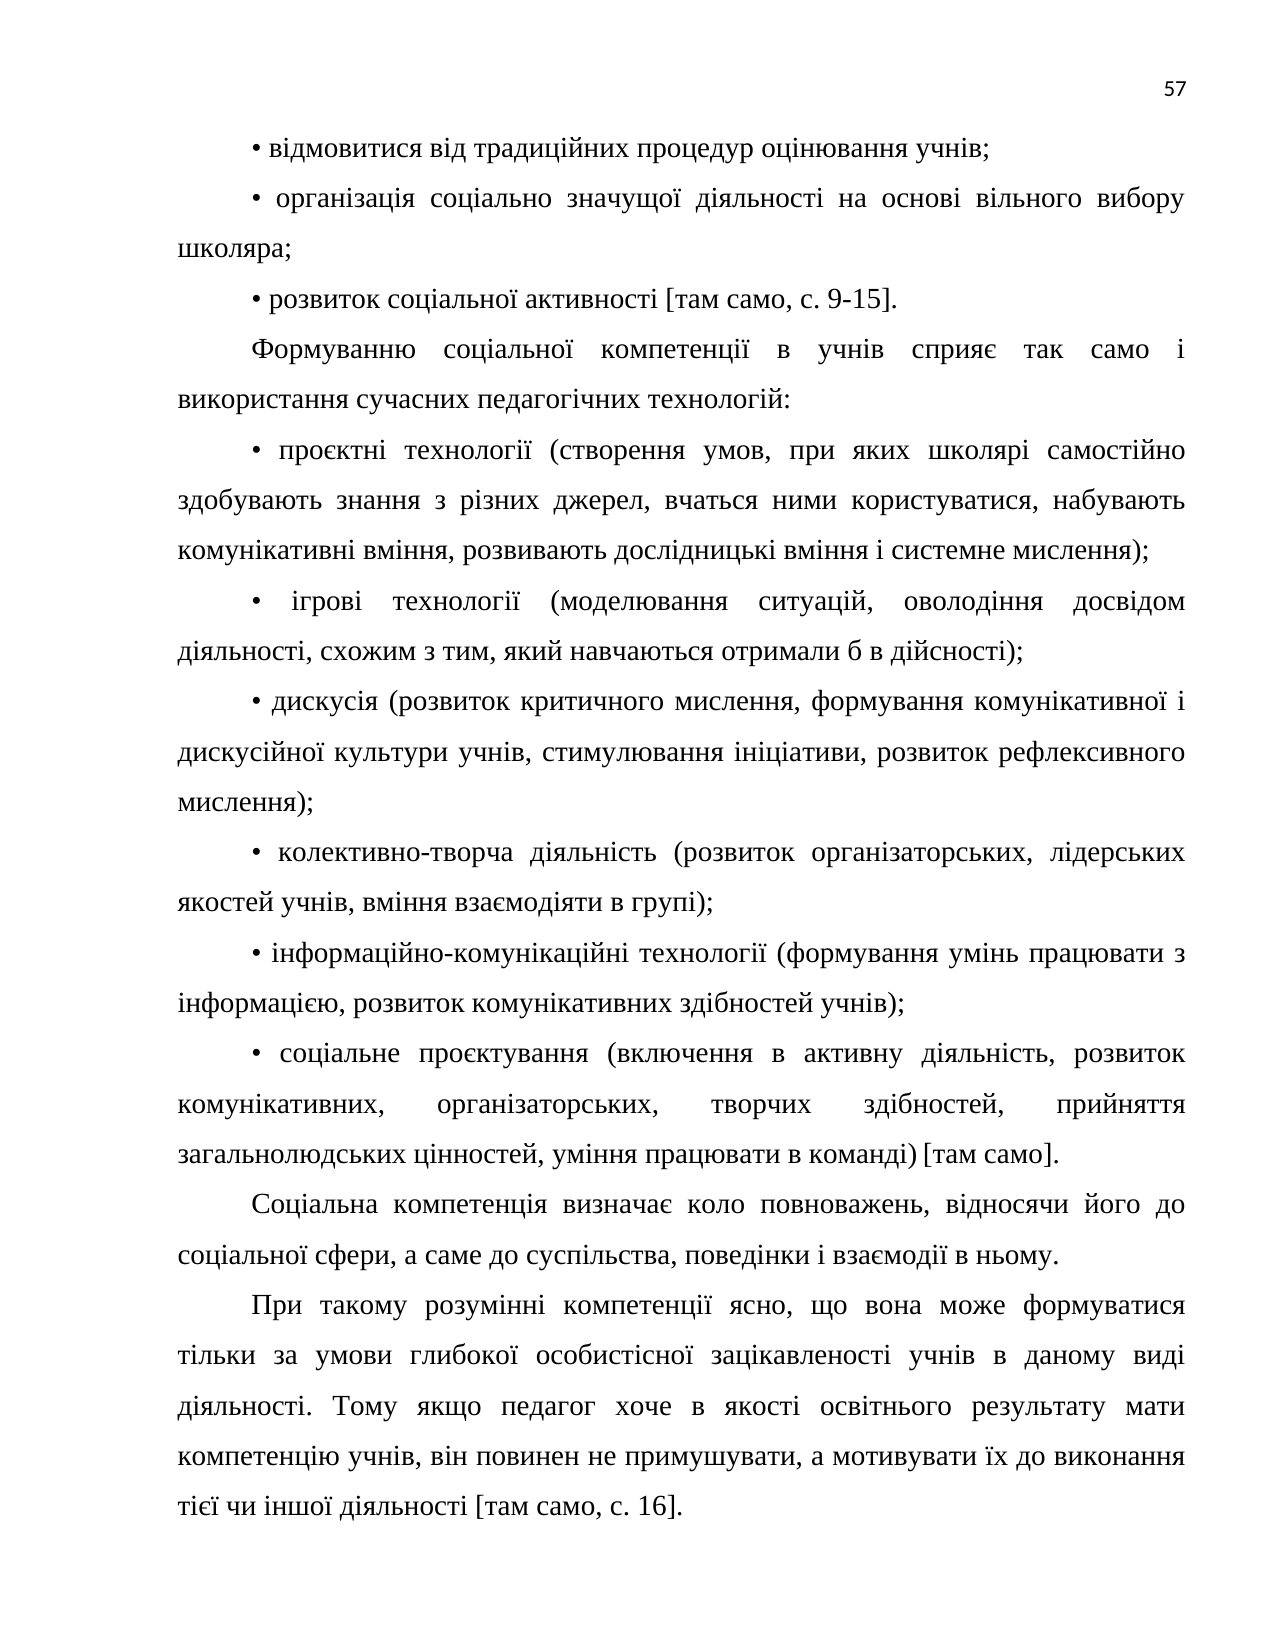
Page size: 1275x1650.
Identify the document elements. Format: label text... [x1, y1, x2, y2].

text • ігрові технології (моделювання ситуацій, оволодіння досвідом діяльності, схожим з тим, який навчаються отримали б в дійсності); [177, 583, 1186, 667]
text • розвиток соціальної активності [там само, с. 9-15]. [177, 281, 1186, 314]
text • колективно-творча діяльність (розвиток організаторських, лідерських якостей учнів, вміння взаємодіяти в групі); [177, 834, 1186, 918]
text Формуванню соціальної компетенції в учнів сприяє так само і використання сучасних педагогічних технологій: [177, 331, 1186, 415]
text • відмовитися від традиційних процедур оцінювання учнів; [177, 130, 1186, 163]
text • соціальне проєктування (включення в активну діяльність, розвиток комунікативних, організаторських, творчих здібностей, прийняття загальнолюдських цінностей, уміння працювати в команді) [там само]. [177, 1036, 1186, 1170]
text Соціальна компетенція визначає коло повноважень, відносячи його до соціальної сфери, а саме до суспільства, поведінки і взаємодії в ньому. [177, 1186, 1186, 1270]
text • інформаційно-комунікаційні технології (формування умінь працювати з інформацією, розвиток комунікативних здібностей учнів); [177, 935, 1186, 1019]
text • дискусія (розвиток критичного мислення, формування комунікативної і дискусійної культури учнів, стимулювання ініціативи, розвиток рефлексивного мислення); [177, 683, 1186, 817]
text При такому розумінні компетенції ясно, що вона може формуватися тільки за умови глибокої особистісної зацікавленості учнів в даному виді діяльності. Тому якщо педагог хоче в якості освітнього результату мати компетенцію учнів, він повинен не примушувати, а мотивувати їх до виконання тієї чи іншої діяльності [там само, с. 16]. [177, 1287, 1186, 1522]
text • проєктні технології (створення умов, при яких школярі самостійно здобувають знання з різних джерел, вчаться ними користуватися, набувають комунікативні вміння, розвивають дослідницькі вміння і системне мислення); [177, 432, 1186, 566]
text • організація соціально значущої діяльності на основі вільного вибору школяра; [177, 180, 1186, 264]
